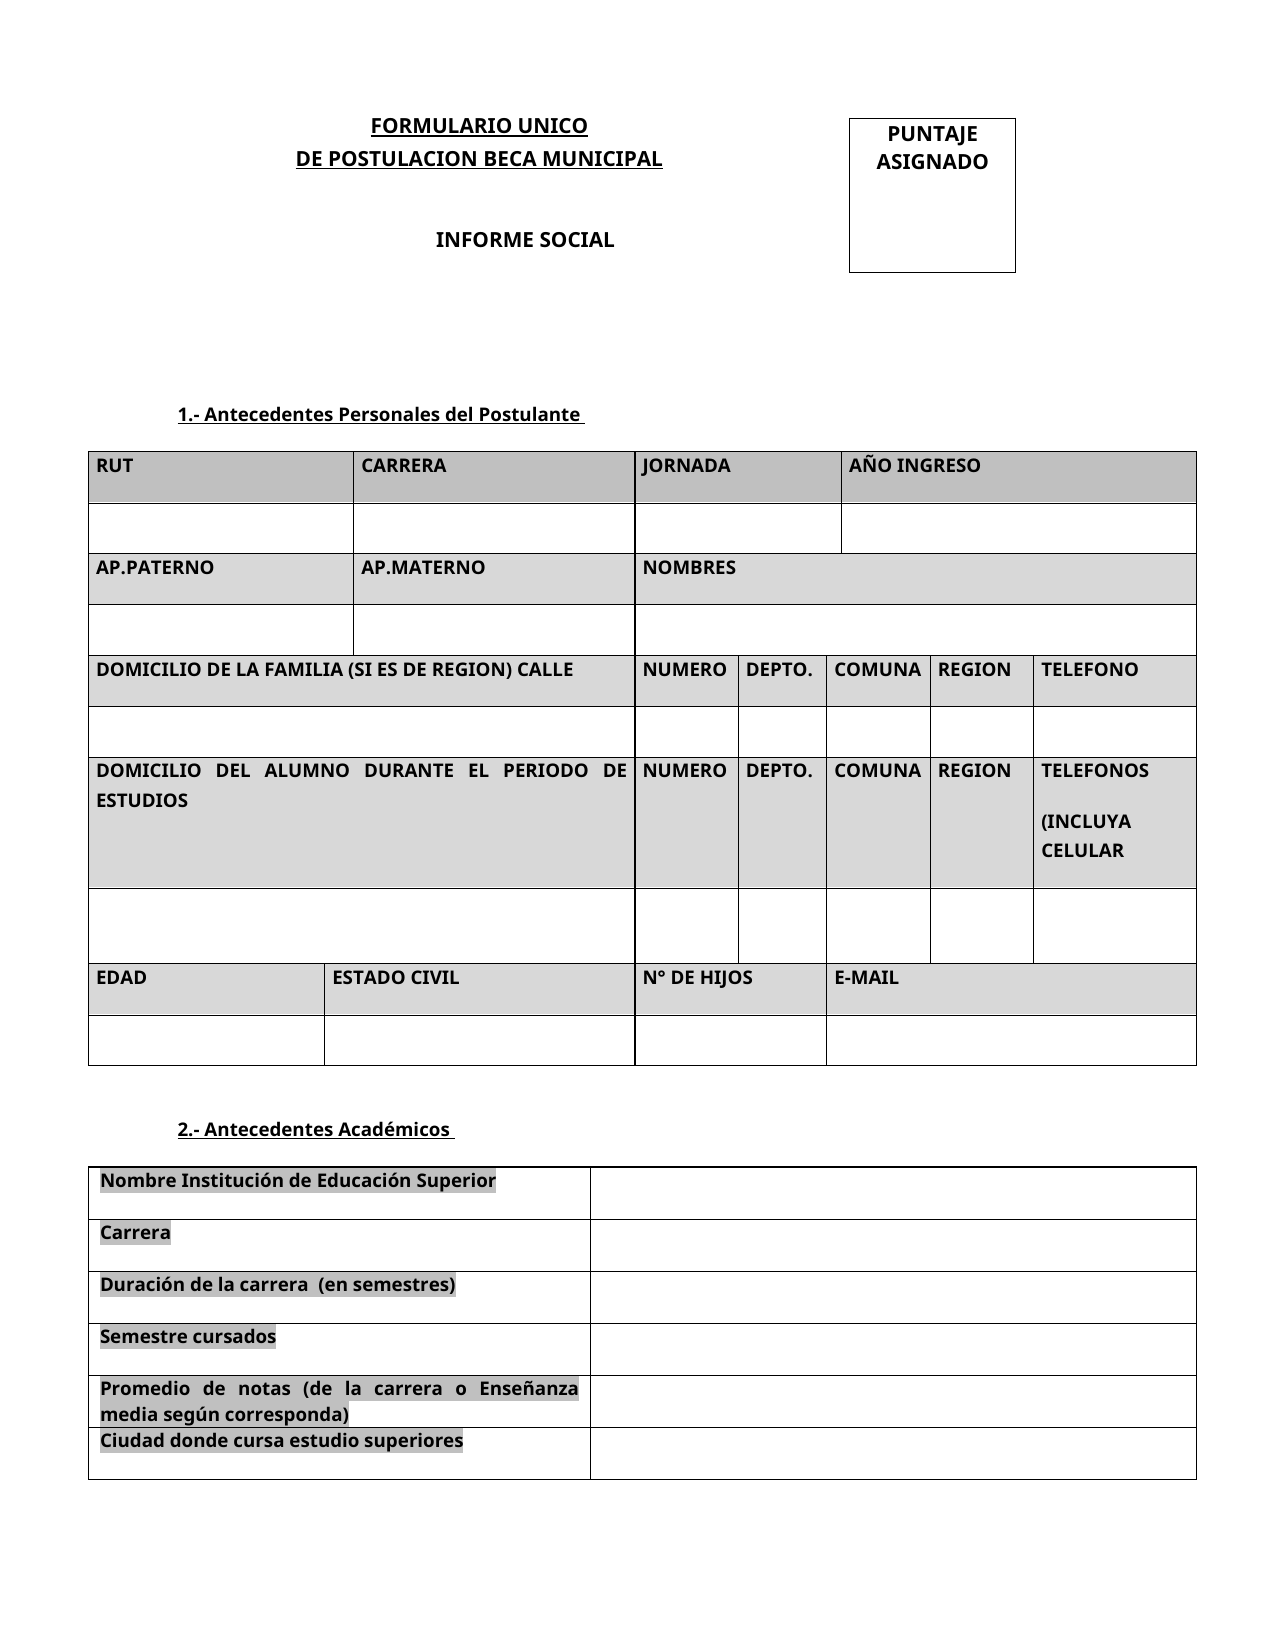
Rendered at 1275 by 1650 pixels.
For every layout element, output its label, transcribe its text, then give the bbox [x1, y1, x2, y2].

table_cell [591, 1428, 1196, 1479]
table_cell [354, 605, 634, 655]
table_cell [636, 889, 738, 963]
table_cell E-MAIL [827, 964, 1196, 1014]
table_header [789, 64, 1029, 301]
table_cell [89, 605, 353, 655]
table_header [591, 1168, 1196, 1218]
table_header RUT [89, 452, 353, 502]
table_cell TELEFONO [1034, 656, 1196, 706]
table_cell [636, 707, 738, 757]
text 2.- Antecedentes Académicos [177, 1116, 1098, 1142]
table_cell DEPTO. [739, 758, 826, 887]
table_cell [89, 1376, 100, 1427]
table_cell DOMICILIO DEL ALUMNO DURANTE EL PERIODO DE ESTUDIOS [89, 758, 634, 887]
table_cell [636, 504, 841, 553]
table_cell Ciudad donde cursa estudio superiores [89, 1428, 590, 1479]
table_cell [591, 1376, 1196, 1427]
table_cell Carrera [89, 1220, 590, 1271]
table_cell [739, 889, 826, 963]
table_cell [89, 707, 634, 757]
table_header CARRERA [354, 452, 634, 502]
table_cell Semestre cursados [89, 1324, 590, 1375]
table_cell Promedio de notas (de la carrera o Enseñanza media según corresponda) [349, 1376, 590, 1427]
table_cell NOMBRES [636, 554, 1196, 604]
table_cell [89, 889, 634, 963]
table_cell DOMICILIO DE LA FAMILIA (SI ES DE REGION) CALLE [89, 656, 634, 706]
table_cell COMUNA [827, 758, 930, 887]
table_cell [636, 605, 1196, 655]
table_cell NUMERO [636, 656, 738, 706]
table_cell [1034, 889, 1196, 963]
table_cell [591, 1324, 1196, 1375]
table_cell [931, 889, 1033, 963]
table_cell REGION [931, 758, 1033, 887]
table_cell Duración de la carrera (en semestres) [89, 1272, 590, 1323]
table_cell DEPTO. [739, 656, 826, 706]
table_cell [89, 1016, 324, 1065]
table_cell NUMERO [636, 758, 738, 887]
table_cell [591, 1220, 1196, 1271]
table_cell AP.PATERNO [89, 554, 353, 604]
table_cell [636, 1016, 826, 1065]
table_cell COMUNA [827, 656, 930, 706]
table_cell [842, 504, 1196, 553]
table_header Nombre Institución de Educación Superior [89, 1168, 590, 1218]
table_cell [739, 707, 826, 757]
table_cell EDAD [89, 964, 324, 1014]
table_header AÑO INGRESO [842, 452, 1196, 502]
table_cell [89, 504, 353, 553]
table_cell [591, 1272, 1196, 1323]
table_cell ESTADO CIVIL [325, 964, 634, 1014]
table_cell TELEFONOS (INCLUYA CELULAR [1034, 758, 1196, 887]
table_cell [827, 1016, 1196, 1065]
table_header JORNADA [636, 452, 841, 502]
table_cell [1034, 707, 1196, 757]
table_header FORMULARIO UNICO DE POSTULACION BECA MUNICIPAL INFORME SOCIAL [170, 64, 789, 301]
table_cell [827, 707, 930, 757]
text 1.- Antecedentes Personales del Postulante [177, 401, 1098, 427]
table_cell [354, 504, 634, 553]
table_cell AP.MATERNO [354, 554, 634, 604]
table_cell [325, 1016, 634, 1065]
table_cell N° DE HIJOS [636, 964, 826, 1014]
table_cell REGION [931, 656, 1033, 706]
table_cell [931, 707, 1033, 757]
table_cell [827, 889, 930, 963]
